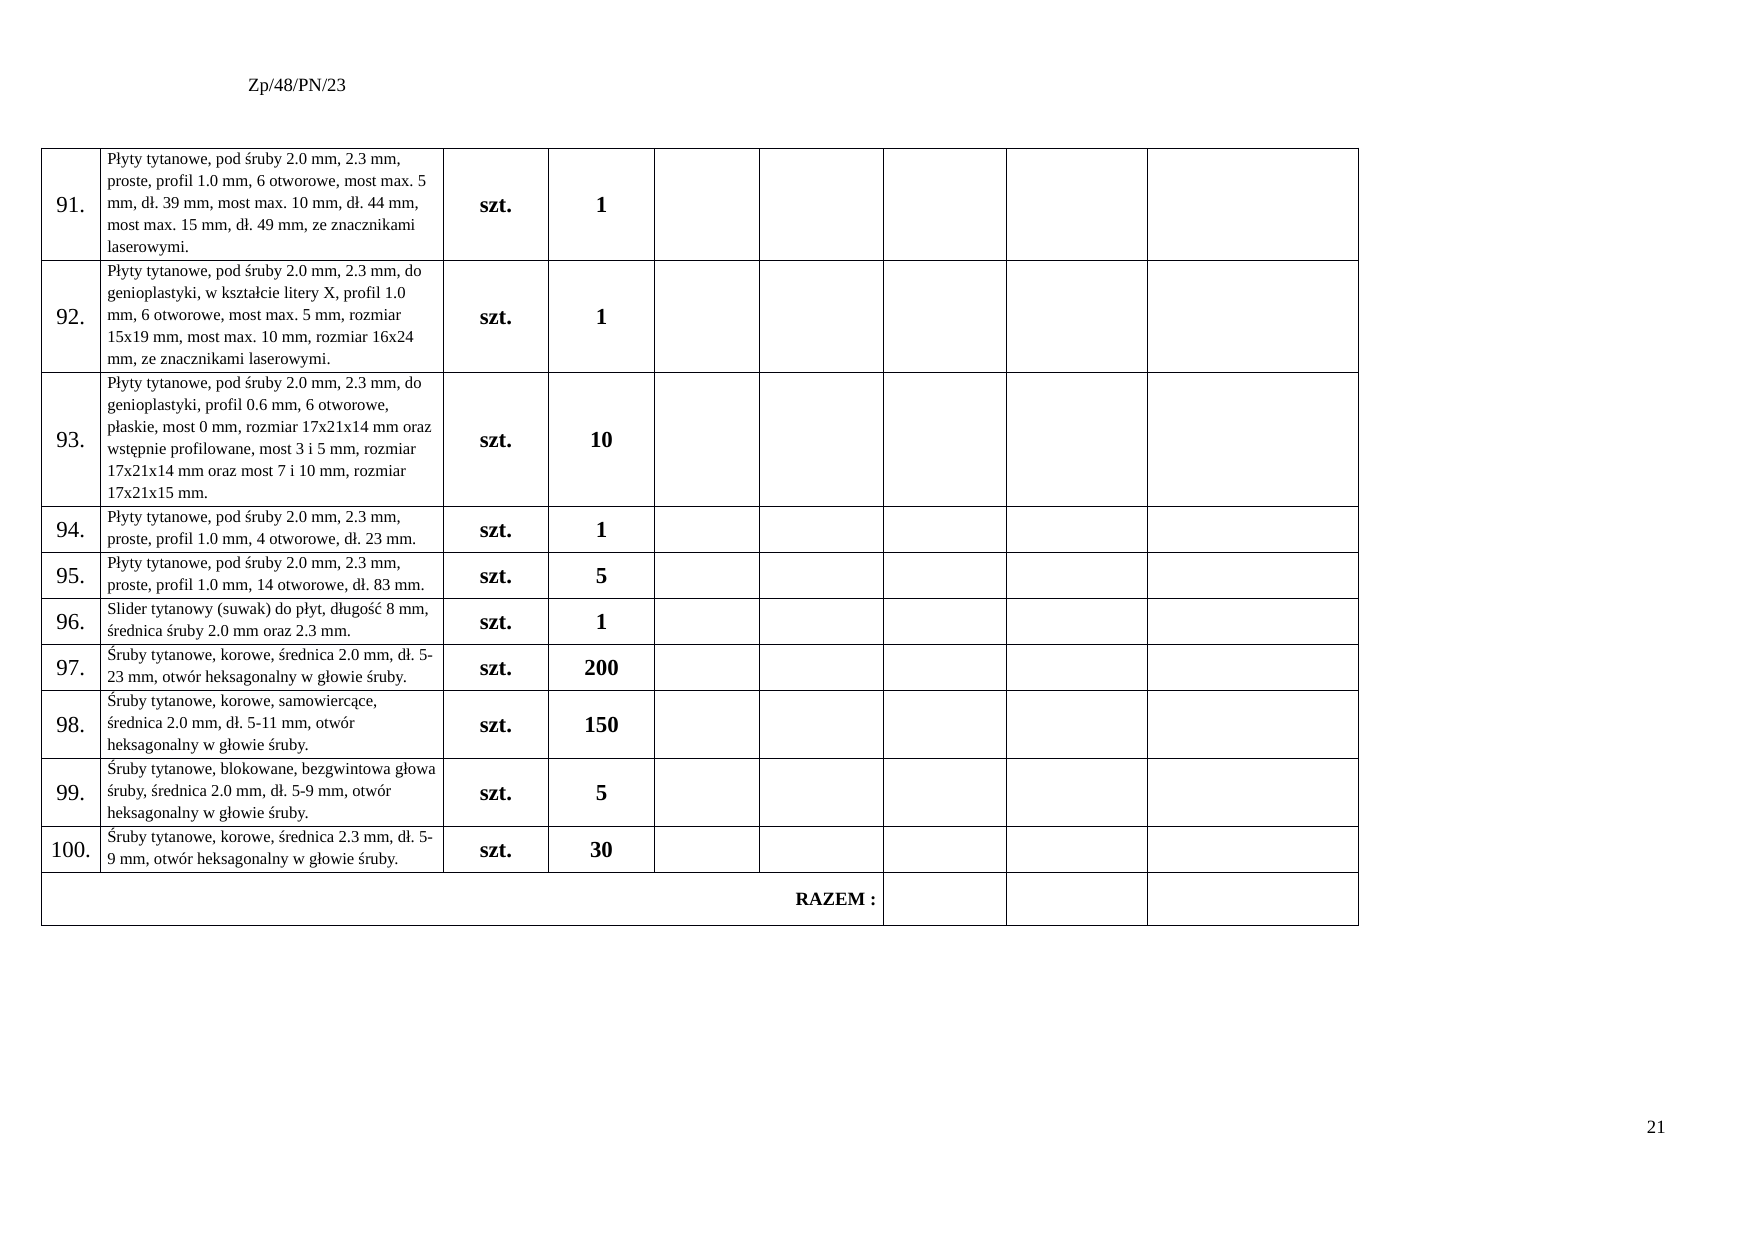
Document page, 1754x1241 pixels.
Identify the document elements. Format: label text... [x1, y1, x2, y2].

table_cell [1148, 599, 1358, 644]
table_cell [760, 553, 883, 598]
table_cell [655, 759, 759, 826]
table_cell [1148, 759, 1358, 826]
table_cell szt. [444, 759, 548, 826]
table_cell [884, 759, 1006, 826]
table_cell [1148, 507, 1358, 552]
table_cell 99. [42, 759, 100, 826]
table_cell [1148, 691, 1358, 758]
table_cell Płyty tytanowe, pod śruby 2.0 mm, 2.3 mm, do genioplastyki, w kształcie litery X, profil 1.0 mm, 6 otworowe, most max. 5 mm, rozmiar 15x19 mm, most max. 10 mm, rozmiar 16x24 mm, ze znacznikami laserowymi. [101, 261, 443, 372]
table_cell [1148, 149, 1358, 260]
table_cell [884, 873, 1006, 925]
table_cell szt. [444, 691, 548, 758]
table_cell [655, 261, 759, 372]
table_cell [760, 373, 883, 506]
table_cell [655, 645, 759, 690]
table_cell [1007, 507, 1147, 552]
table_cell [1007, 373, 1147, 506]
table_cell 1 [549, 261, 654, 372]
table_cell szt. [444, 645, 548, 690]
table_cell [1148, 373, 1358, 506]
table_cell [655, 507, 759, 552]
table_cell Płyty tytanowe, pod śruby 2.0 mm, 2.3 mm, proste, profil 1.0 mm, 14 otworowe, dł. 83 mm. [101, 553, 443, 598]
table_cell 93. [42, 373, 100, 506]
table_cell [884, 507, 1006, 552]
table_cell 1 [549, 507, 654, 552]
table_cell [1007, 759, 1147, 826]
table_cell [1007, 599, 1147, 644]
table_cell [1007, 691, 1147, 758]
table_cell [884, 645, 1006, 690]
table_cell szt. [444, 261, 548, 372]
table_cell [1148, 827, 1358, 872]
table_cell Śruby tytanowe, korowe, samowiercące, średnica 2.0 mm, dł. 5-11 mm, otwór heksagonalny w głowie śruby. [101, 691, 443, 758]
table_cell [1148, 645, 1358, 690]
table_cell 5 [549, 759, 654, 826]
table_cell 97. [42, 645, 100, 690]
table_cell [760, 149, 883, 260]
table_cell [760, 599, 883, 644]
table_cell [655, 827, 759, 872]
table_cell [655, 691, 759, 758]
table_cell szt. [444, 507, 548, 552]
table_cell [760, 261, 883, 372]
table_cell Płyty tytanowe, pod śruby 2.0 mm, 2.3 mm, proste, profil 1.0 mm, 6 otworowe, most max. 5 mm, dł. 39 mm, most max. 10 mm, dł. 44 mm, most max. 15 mm, dł. 49 mm, ze znacznikami laserowymi. [101, 149, 443, 260]
table_cell 30 [549, 827, 654, 872]
table_cell [760, 759, 883, 826]
table_cell 200 [549, 645, 654, 690]
table_cell [655, 149, 759, 260]
table_cell [655, 599, 759, 644]
table_cell [1007, 149, 1147, 260]
table_cell Płyty tytanowe, pod śruby 2.0 mm, 2.3 mm, do genioplastyki, profil 0.6 mm, 6 otworowe, płaskie, most 0 mm, rozmiar 17x21x14 mm oraz wstępnie profilowane, most 3 i 5 mm, rozmiar 17x21x14 mm oraz most 7 i 10 mm, rozmiar 17x21x15 mm. [101, 373, 443, 506]
table_cell 95. [42, 553, 100, 598]
table_cell Slider tytanowy (suwak) do płyt, długość 8 mm, średnica śruby 2.0 mm oraz 2.3 mm. [101, 599, 443, 644]
table_cell [1148, 261, 1358, 372]
table_cell Śruby tytanowe, korowe, średnica 2.0 mm, dł. 5-23 mm, otwór heksagonalny w głowie śruby. [101, 645, 443, 690]
table_cell [1148, 873, 1358, 925]
table_cell [760, 827, 883, 872]
table_cell [655, 553, 759, 598]
table_cell [1007, 873, 1147, 925]
table_cell [884, 261, 1006, 372]
table_cell [1148, 553, 1358, 598]
table_cell [884, 553, 1006, 598]
table_cell [884, 599, 1006, 644]
table_cell [1007, 645, 1147, 690]
table_cell 10 [549, 373, 654, 506]
table_cell Płyty tytanowe, pod śruby 2.0 mm, 2.3 mm, proste, profil 1.0 mm, 4 otworowe, dł. 23 mm. [101, 507, 443, 552]
table_cell 98. [42, 691, 100, 758]
table_cell 96. [42, 599, 100, 644]
table_cell [655, 373, 759, 506]
table_cell Śruby tytanowe, blokowane, bezgwintowa głowa śruby, średnica 2.0 mm, dł. 5-9 mm, otwór heksagonalny w głowie śruby. [101, 759, 443, 826]
table_cell 92. [42, 261, 100, 372]
table_cell [884, 149, 1006, 260]
table_cell [1007, 261, 1147, 372]
table_cell [884, 827, 1006, 872]
table_cell szt. [444, 373, 548, 506]
table_cell 91. [42, 149, 100, 260]
table_cell szt. [444, 599, 548, 644]
table_cell 1 [549, 599, 654, 644]
table_cell [884, 691, 1006, 758]
table_cell [884, 373, 1006, 506]
table_cell szt. [444, 149, 548, 260]
table_cell Śruby tytanowe, korowe, średnica 2.3 mm, dł. 5-9 mm, otwór heksagonalny w głowie śruby. [101, 827, 443, 872]
table_cell 94. [42, 507, 100, 552]
table_cell szt. [444, 553, 548, 598]
table_cell 150 [549, 691, 654, 758]
table_cell 100. [42, 827, 100, 872]
table_cell RAZEM : [42, 873, 883, 925]
table_cell [760, 507, 883, 552]
table_cell [1007, 827, 1147, 872]
table_cell 1 [549, 149, 654, 260]
table_cell [760, 691, 883, 758]
table_cell szt. [444, 827, 548, 872]
table_cell 5 [549, 553, 654, 598]
table_cell [1007, 553, 1147, 598]
table_cell [760, 645, 883, 690]
